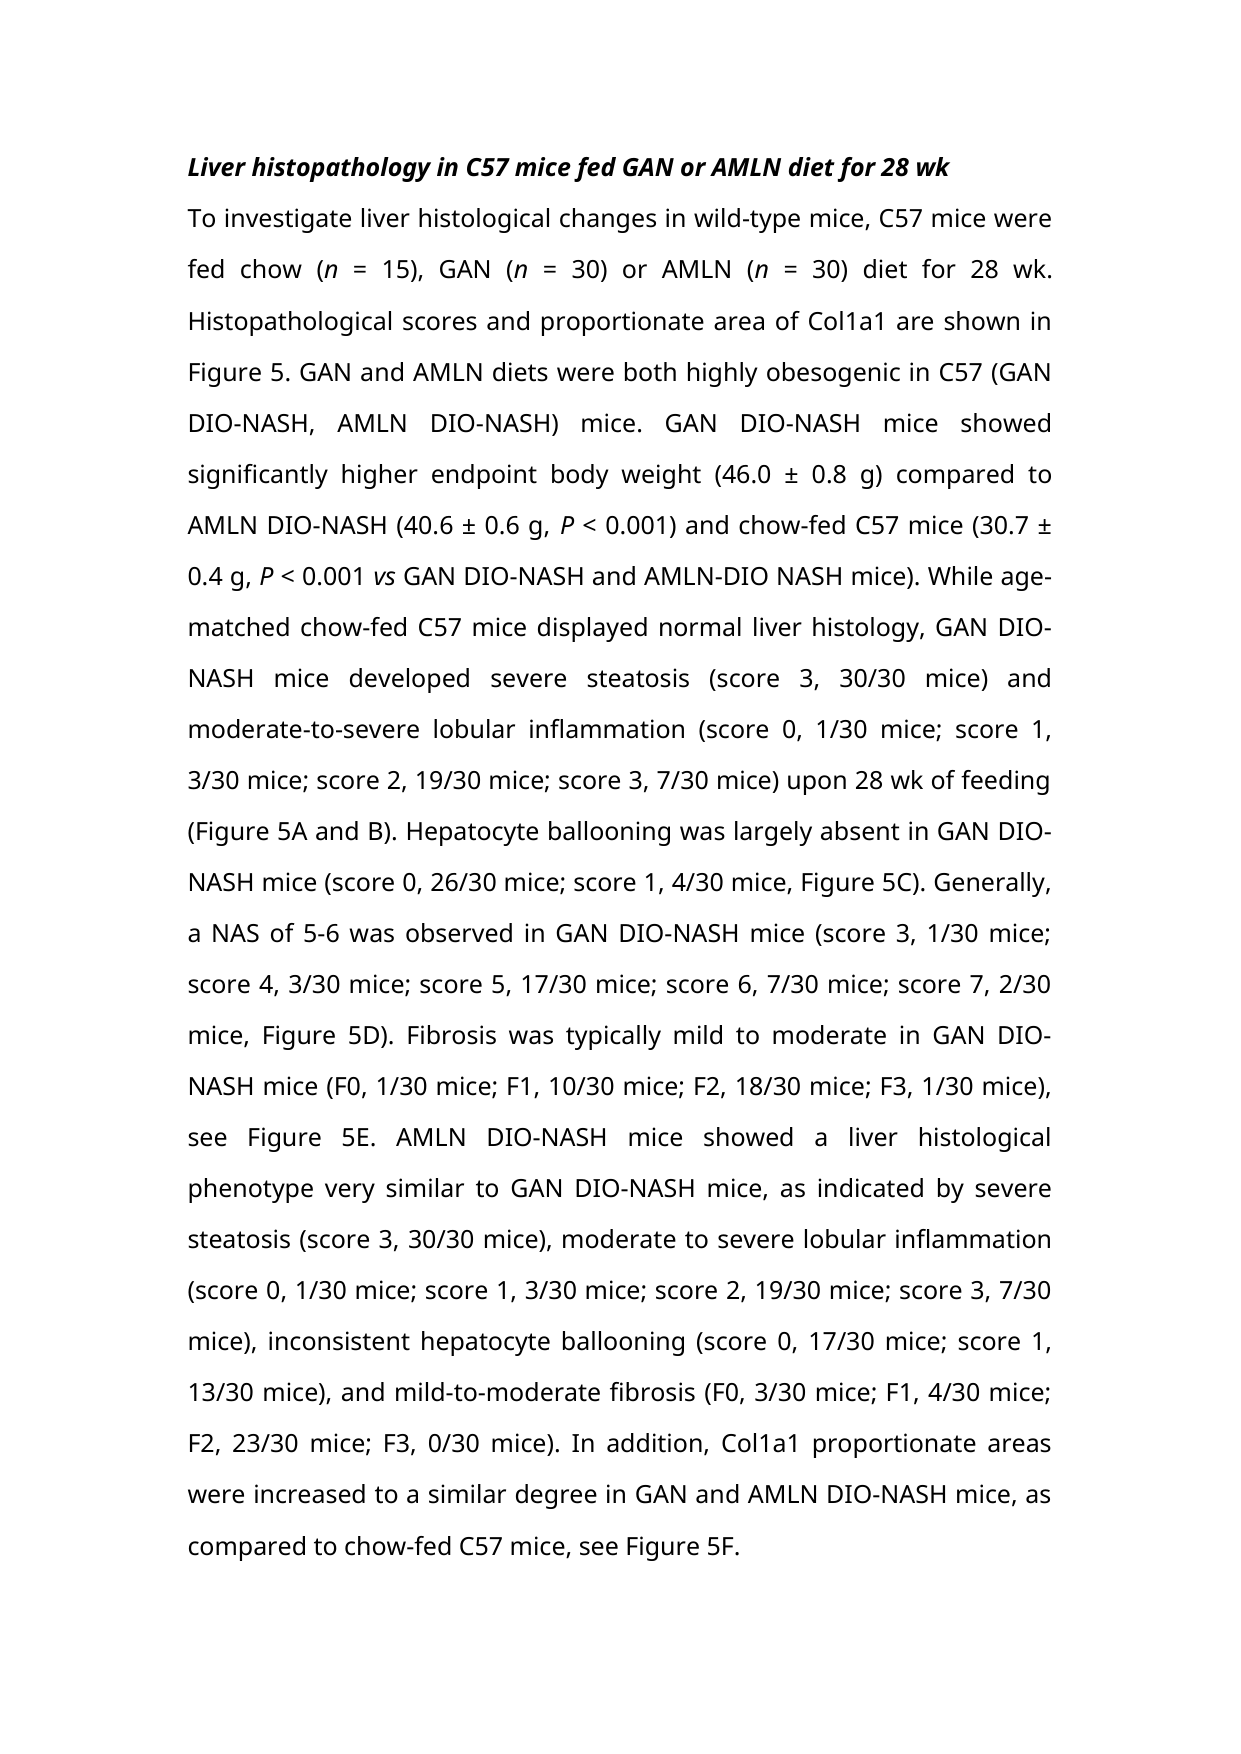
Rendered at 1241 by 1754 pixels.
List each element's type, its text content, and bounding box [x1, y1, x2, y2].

text Liver histopathology in C57 mice fed GAN or AMLN diet for 28 wk [187, 150, 1053, 184]
text To investigate liver histological changes in wild-type mice, C57 mice were fed chow (n = 15), GAN (n = 30) or AMLN (n = 30) diet for 28 wk. Histopathological scores and proportionate area of Col1a1 are shown in Figure 5. GAN and AMLN diets were both highly obesogenic in C57 (GAN DIO-NASH, AMLN DIO-NASH) mice. GAN DIO-NASH mice showed significantly higher endpoint body weight (46.0 ± 0.8 g) compared to AMLN DIO-NASH (40.6 ± 0.6 g, P < 0.001) and chow-fed C57 mice (30.7 ± 0.4 g, P < 0.001 vs GAN DIO-NASH and AMLN-DIO NASH mice). While age-matched chow-fed C57 mice displayed normal liver histology, GAN DIO-NASH mice developed severe steatosis (score 3, 30/30 mice) and moderate-to-severe lobular inflammation (score 0, 1/30 mice; score 1, 3/30 mice; score 2, 19/30 mice; score 3, 7/30 mice) upon 28 wk of feeding (Figure 5A and B). Hepatocyte ballooning was largely absent in GAN DIO-NASH mice (score 0, 26/30 mice; score 1, 4/30 mice, Figure 5C). Generally, a NAS of 5-6 was observed in GAN DIO-NASH mice (score 3, 1/30 mice; score 4, 3/30 mice; score 5, 17/30 mice; score 6, 7/30 mice; score 7, 2/30 mice, Figure 5D). Fibrosis was typically mild to moderate in GAN DIO-NASH mice (F0, 1/30 mice; F1, 10/30 mice; F2, 18/30 mice; F3, 1/30 mice), see Figure 5E. AMLN DIO-NASH mice showed a liver histological phenotype very similar to GAN DIO-NASH mice, as indicated by severe steatosis (score 3, 30/30 mice), moderate to severe lobular inflammation (score 0, 1/30 mice; score 1, 3/30 mice; score 2, 19/30 mice; score 3, 7/30 mice), inconsistent hepatocyte ballooning (score 0, 17/30 mice; score 1, 13/30 mice), and mild-to-moderate fibrosis (F0, 3/30 mice; F1, 4/30 mice; F2, 23/30 mice; F3, 0/30 mice). In addition, Col1a1 proportionate areas were increased to a similar degree in GAN and AMLN DIO-NASH mice, as compared to chow-fed C57 mice, see Figure 5F. [187, 201, 1053, 1562]
